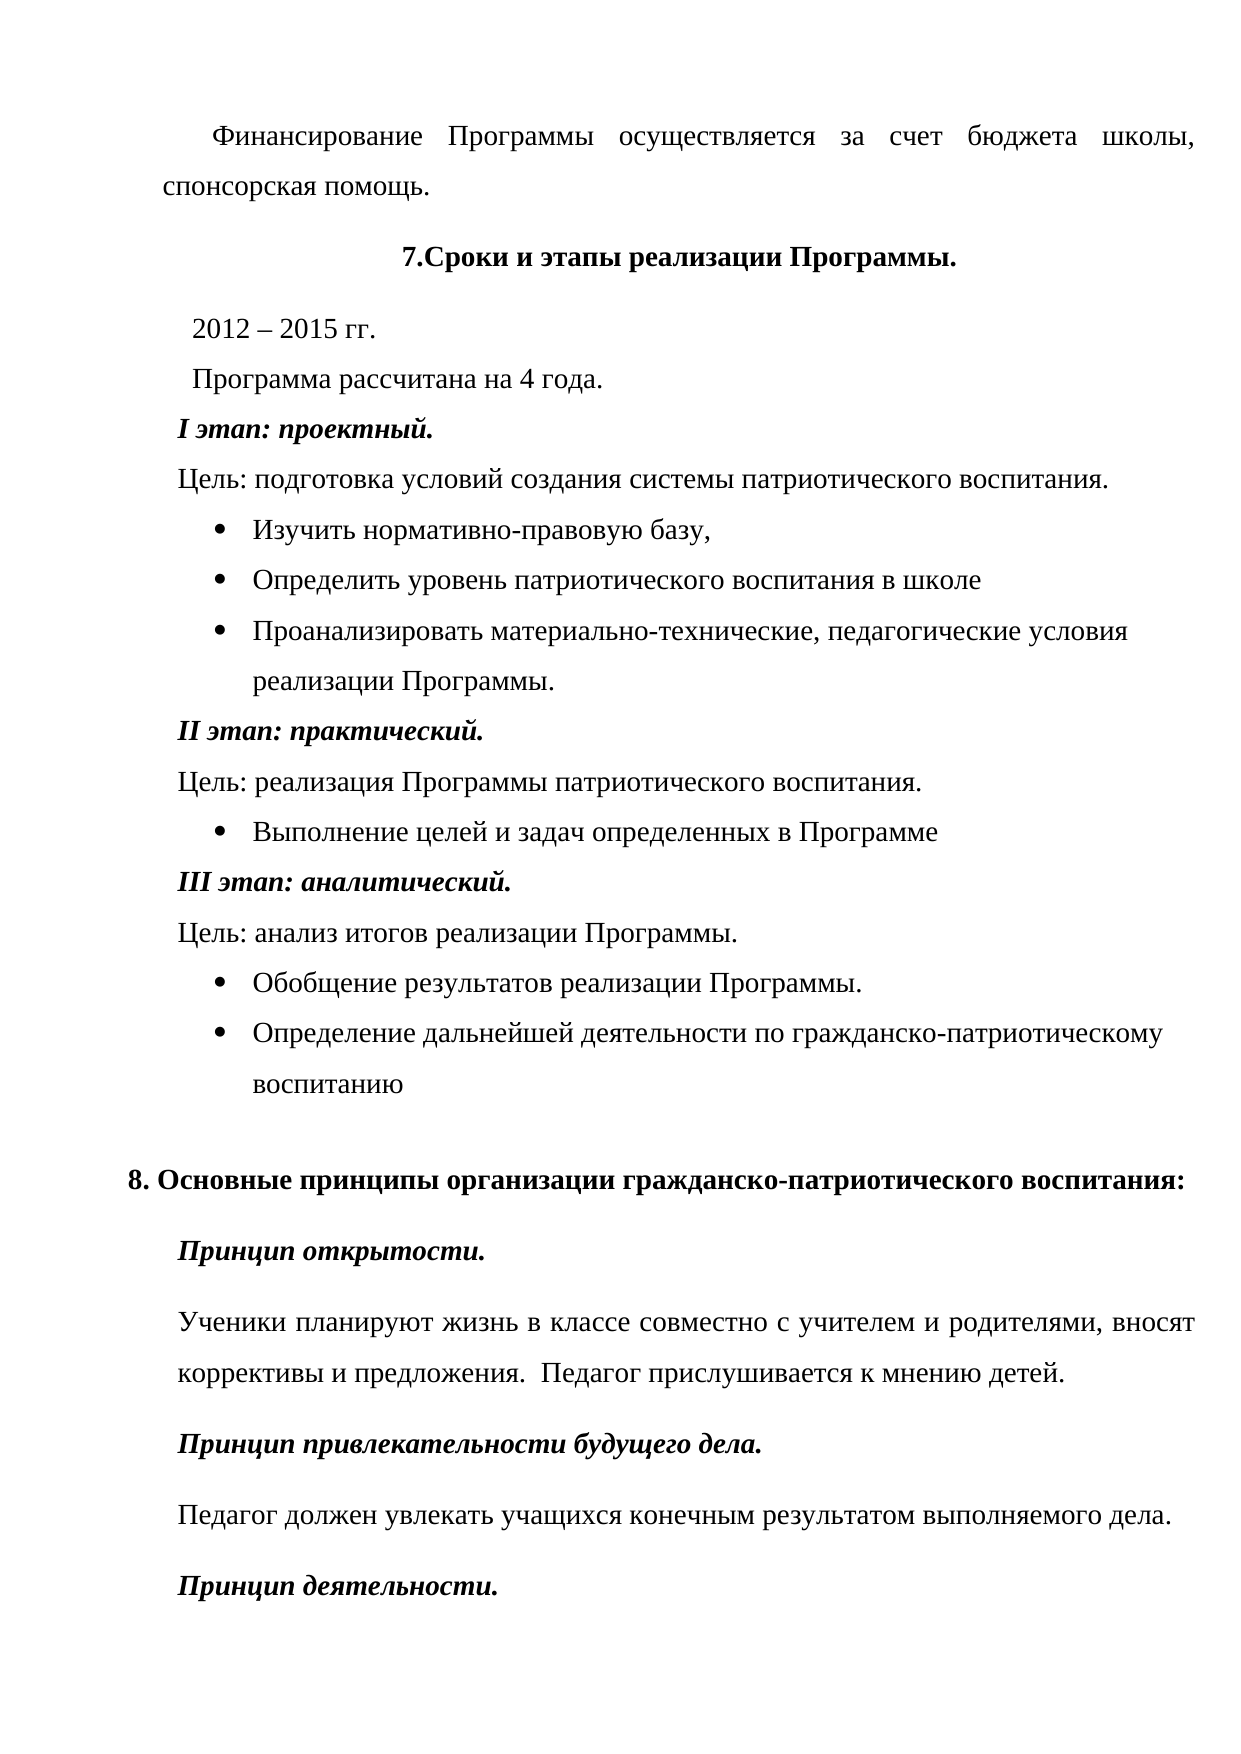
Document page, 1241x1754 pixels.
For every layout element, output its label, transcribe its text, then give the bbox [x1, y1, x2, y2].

list Определить уровень патриотического воспитания в школе [215, 562, 1196, 596]
text 8. Основные принципы организации гражданско-патриотического воспитания: [118, 1162, 1196, 1196]
list Обобщение результатов реализации Программы. [215, 965, 1196, 999]
text II этап: практический. [177, 713, 1196, 747]
text Принцип деятельности. [177, 1568, 1196, 1602]
list 2012 – 2015 гг. [192, 311, 1196, 344]
list Проанализировать материально-технические, педагогические условия реализации Программы. [215, 613, 1196, 697]
text Ученики планируют жизнь в классе совместно с учителем и родителями, вносят коррективы и предложения. Педагог прислушивается к мнению детей. [177, 1304, 1196, 1388]
text Принцип открытости. [177, 1233, 1196, 1267]
text Цель: подготовка условий создания системы патриотического воспитания. [177, 462, 1196, 495]
text I этап: проектный. [177, 411, 1196, 445]
text Педагог должен увлекать учащихся конечным результатом выполняемого дела. [177, 1497, 1196, 1531]
text Цель: реализация Программы патриотического воспитания. [177, 764, 1196, 797]
text III этап: аналитический. [177, 864, 1196, 898]
text Финансирование Программы осуществляется за счет бюджета школы, спонсорская помощь. [162, 118, 1196, 202]
list Изучить нормативно-правовую базу, [215, 512, 1196, 546]
list Определение дальнейшей деятельности по гражданско-патриотическому воспитанию [215, 1016, 1196, 1099]
text Цель: анализ итогов реализации Программы. [177, 915, 1196, 948]
text Принцип привлекательности будущего дела. [177, 1426, 1196, 1459]
list Выполнение целей и задач определенных в Программе [215, 814, 1196, 848]
text 7.Сроки и этапы реализации Программы. [162, 239, 1196, 273]
list Программа рассчитана на 4 года. [192, 361, 1196, 394]
